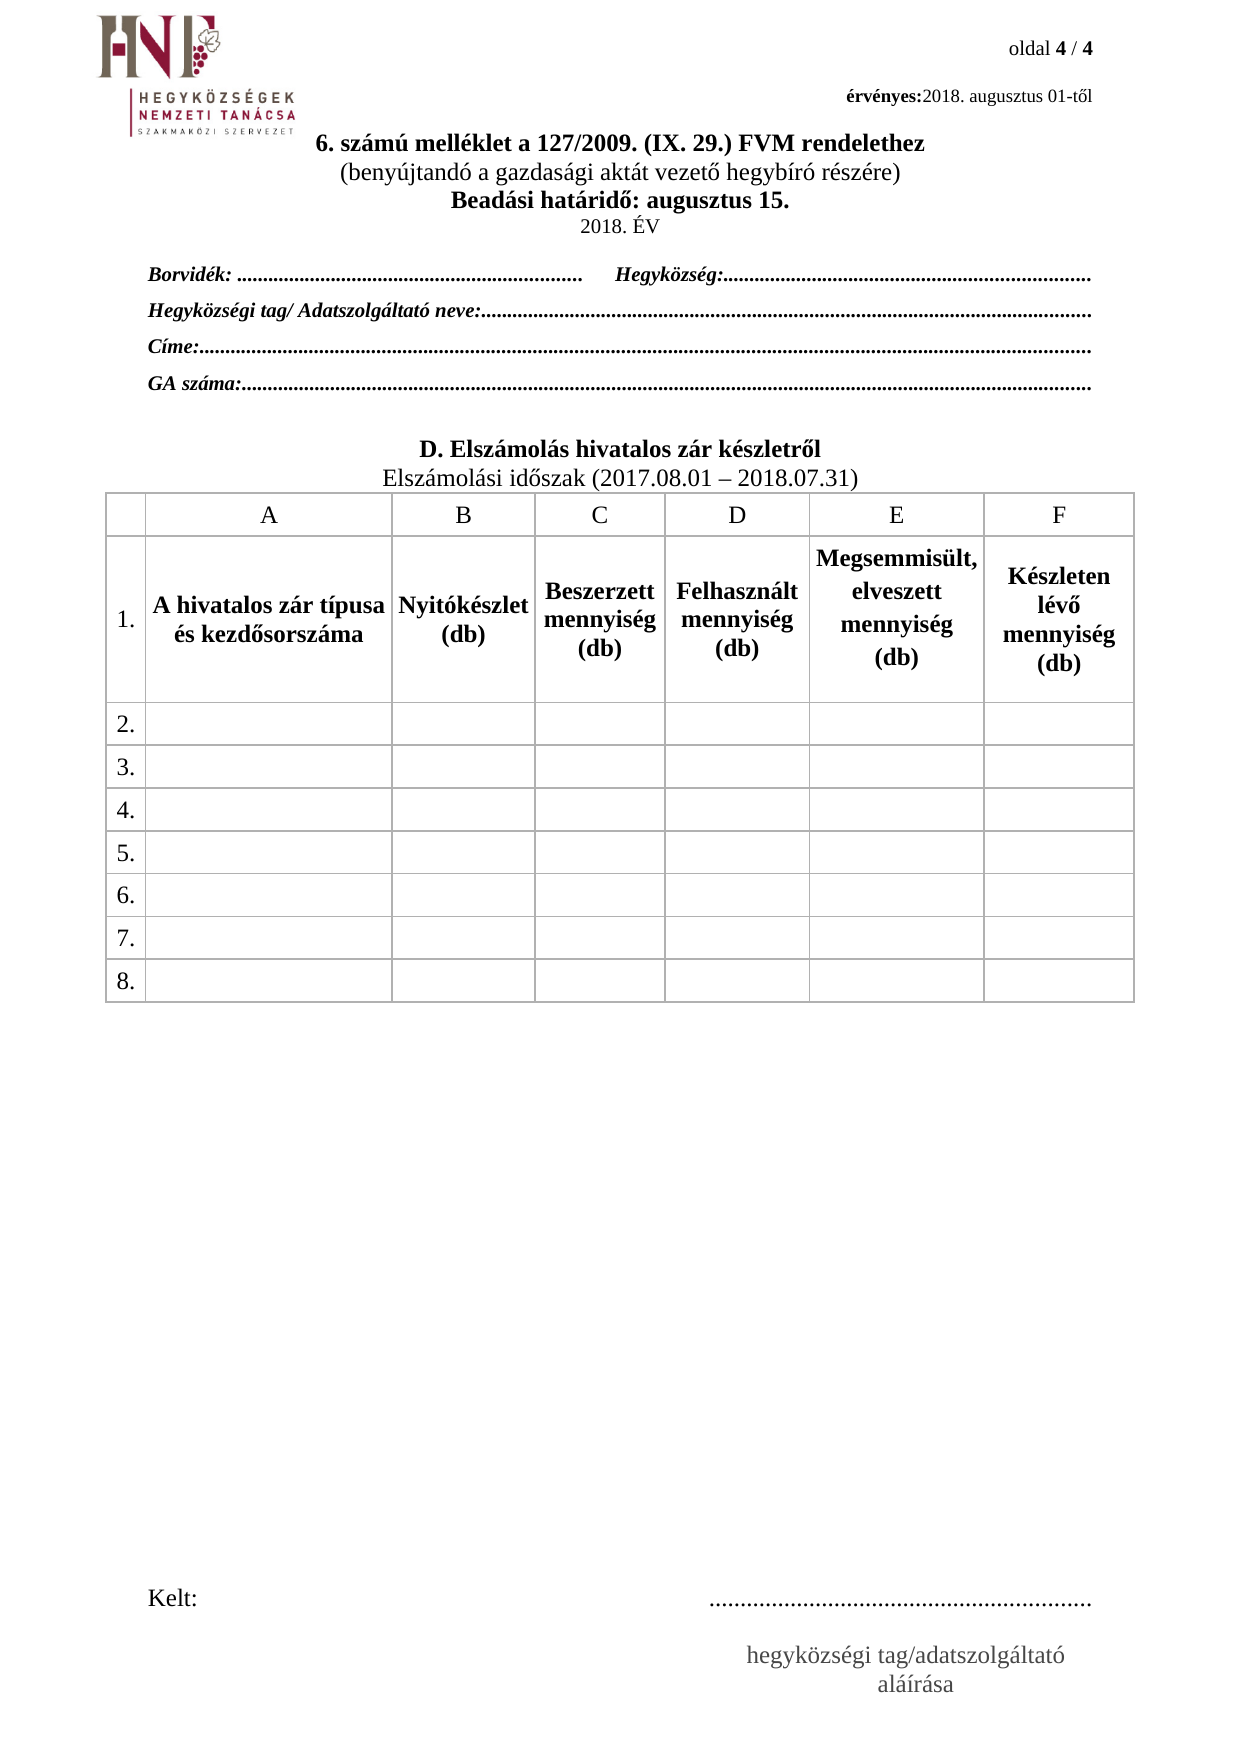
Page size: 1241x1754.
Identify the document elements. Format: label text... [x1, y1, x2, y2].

table_header A [146, 494, 391, 535]
table_cell [666, 874, 809, 916]
table_header B [393, 494, 534, 535]
table_cell [146, 874, 391, 916]
table_cell 6. [107, 874, 145, 916]
table_header D [666, 494, 809, 535]
table_cell [985, 917, 1133, 958]
table_cell [810, 917, 983, 958]
table_cell [666, 703, 809, 744]
table_cell [146, 960, 391, 1001]
table_cell [810, 832, 983, 873]
table_cell [985, 832, 1133, 873]
text Elszámolási időszak (2017.08.01 – 2018.07.31) [148, 463, 1092, 492]
table_cell [666, 832, 809, 873]
table_cell A hivatalos zár típusa és kezdősorszáma [146, 537, 391, 701]
table_cell 4. [107, 789, 145, 830]
table_cell [666, 789, 809, 830]
table_cell [810, 960, 983, 1001]
table_cell 1. [107, 537, 145, 701]
table_cell [146, 703, 391, 744]
table_cell 3. [107, 746, 145, 787]
table_cell [810, 789, 983, 830]
table_cell [393, 789, 534, 830]
table_cell [536, 960, 664, 1001]
table_header C [536, 494, 664, 535]
table_cell [985, 746, 1133, 787]
table_cell Készleten lévő mennyiség (db) [985, 537, 1133, 701]
table_header F [985, 494, 1133, 535]
table_cell [536, 746, 664, 787]
table_cell [536, 703, 664, 744]
picture [91, 6, 303, 147]
table_cell [810, 746, 983, 787]
text D. Elszámolás hivatalos zár készletről [148, 434, 1092, 463]
table_header E [810, 494, 983, 535]
table_cell [393, 832, 534, 873]
table_cell Nyitókészlet (db) [393, 537, 534, 701]
table_cell [536, 832, 664, 873]
table_cell [393, 703, 534, 744]
table_cell [393, 746, 534, 787]
table_cell [985, 960, 1133, 1001]
table_cell [985, 703, 1133, 744]
table_cell [666, 917, 809, 958]
table_cell Beszerzett mennyiség (db) [536, 537, 664, 701]
table_cell [536, 874, 664, 916]
table_header [107, 494, 145, 535]
table_cell [393, 917, 534, 958]
table_cell [146, 917, 391, 958]
table_cell [536, 789, 664, 830]
table_cell [146, 832, 391, 873]
table_cell [536, 917, 664, 958]
table_cell [393, 960, 534, 1001]
table_cell [985, 789, 1133, 830]
table_cell Megsemmisült, elveszett mennyiség (db) [810, 537, 983, 701]
table_cell [666, 746, 809, 787]
table_cell [985, 874, 1133, 916]
table_cell 5. [107, 832, 145, 873]
table_cell [666, 960, 809, 1001]
table_cell [810, 874, 983, 916]
table_cell 7. [107, 917, 145, 958]
table_cell [146, 746, 391, 787]
table_cell Felhasznált mennyiség (db) [666, 537, 809, 701]
table_cell 8. [107, 960, 145, 1001]
table_cell 2. [107, 703, 145, 744]
table_cell [810, 703, 983, 744]
table_cell [393, 874, 534, 916]
table_cell [146, 789, 391, 830]
